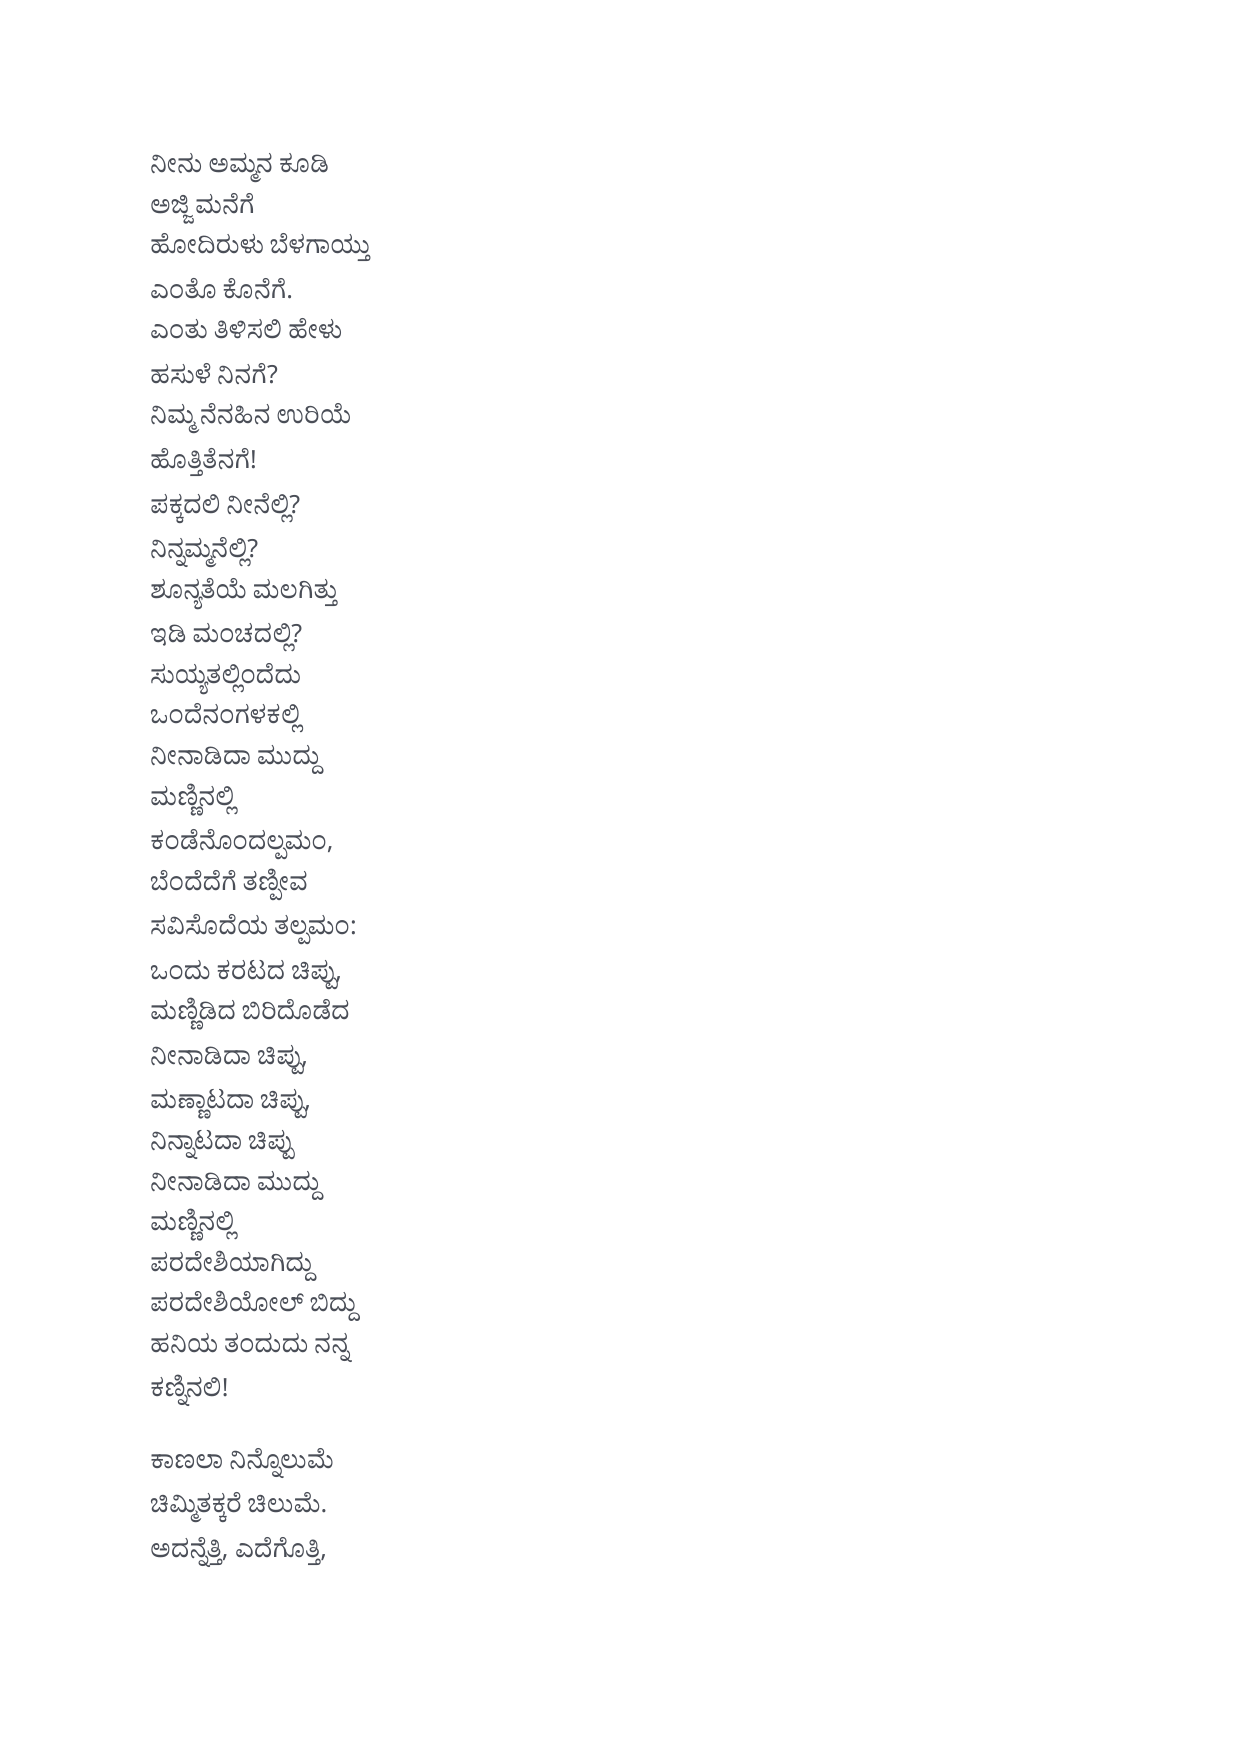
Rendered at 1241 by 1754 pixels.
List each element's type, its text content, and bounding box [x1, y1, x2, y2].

text ನೀನು ಅಮ್ಮನ ಕೂಡಿ ಅಜ್ಜಿ ಮನೆಗೆ ಹೋದಿರುಳು ಬೆಳಗಾಯ್ತು ಎಂತೊ ಕೊನೆಗೆ. ಎಂತು ತಿಳಿಸಲಿ ಹೇಳು ಹಸುಳೆ ನಿನಗೆ? ನಿಮ್ಮ ನೆನಹಿನ ಉರಿಯೆ ಹೊತ್ತಿತೆನಗೆ! ಪಕ್ಕದಲಿ ನೀನೆಲ್ಲಿ? ನಿನ್ನಮ್ಮನೆಲ್ಲಿ? ಶೂನ್ಯತೆಯೆ ಮಲಗಿತ್ತು ಇಡಿ ಮಂಚದಲ್ಲಿ? ಸುಯ್ಯತಲ್ಲಿಂದೆದು ಒಂದೆನಂಗಳಕಲ್ಲಿ ನೀನಾಡಿದಾ ಮುದ್ದು ಮಣ್ಣಿನಲ್ಲಿ ಕಂಡೆನೊಂದಲ್ಪಮಂ, ಬೆಂದೆದೆಗೆ ತಣ್ಪೀವ ಸವಿಸೊದೆಯ ತಲ್ಪಮಂ: ಒಂದು ಕರಟದ ಚಿಪ್ಪು, ಮಣ್ಣಿಡಿದ ಬಿರಿದೊಡೆದ ನೀನಾಡಿದಾ ಚಿಪ್ಪು, ಮಣ್ಣಾಟದಾ ಚಿಪ್ಪು, ನಿನ್ನಾಟದಾ ಚಿಪ್ಪು ನೀನಾಡಿದಾ ಮುದ್ದು ಮಣ್ಣಿನಲ್ಲಿ ಪರದೇಶಿಯಾಗಿದ್ದು ಪರದೇಶಿಯೋಲ್ ಬಿದ್ದು ಹನಿಯ ತಂದುದು ನನ್ನ ಕಣ್ನಿನಲಿ! [150, 150, 1090, 1414]
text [150, 1446, 1090, 1575]
